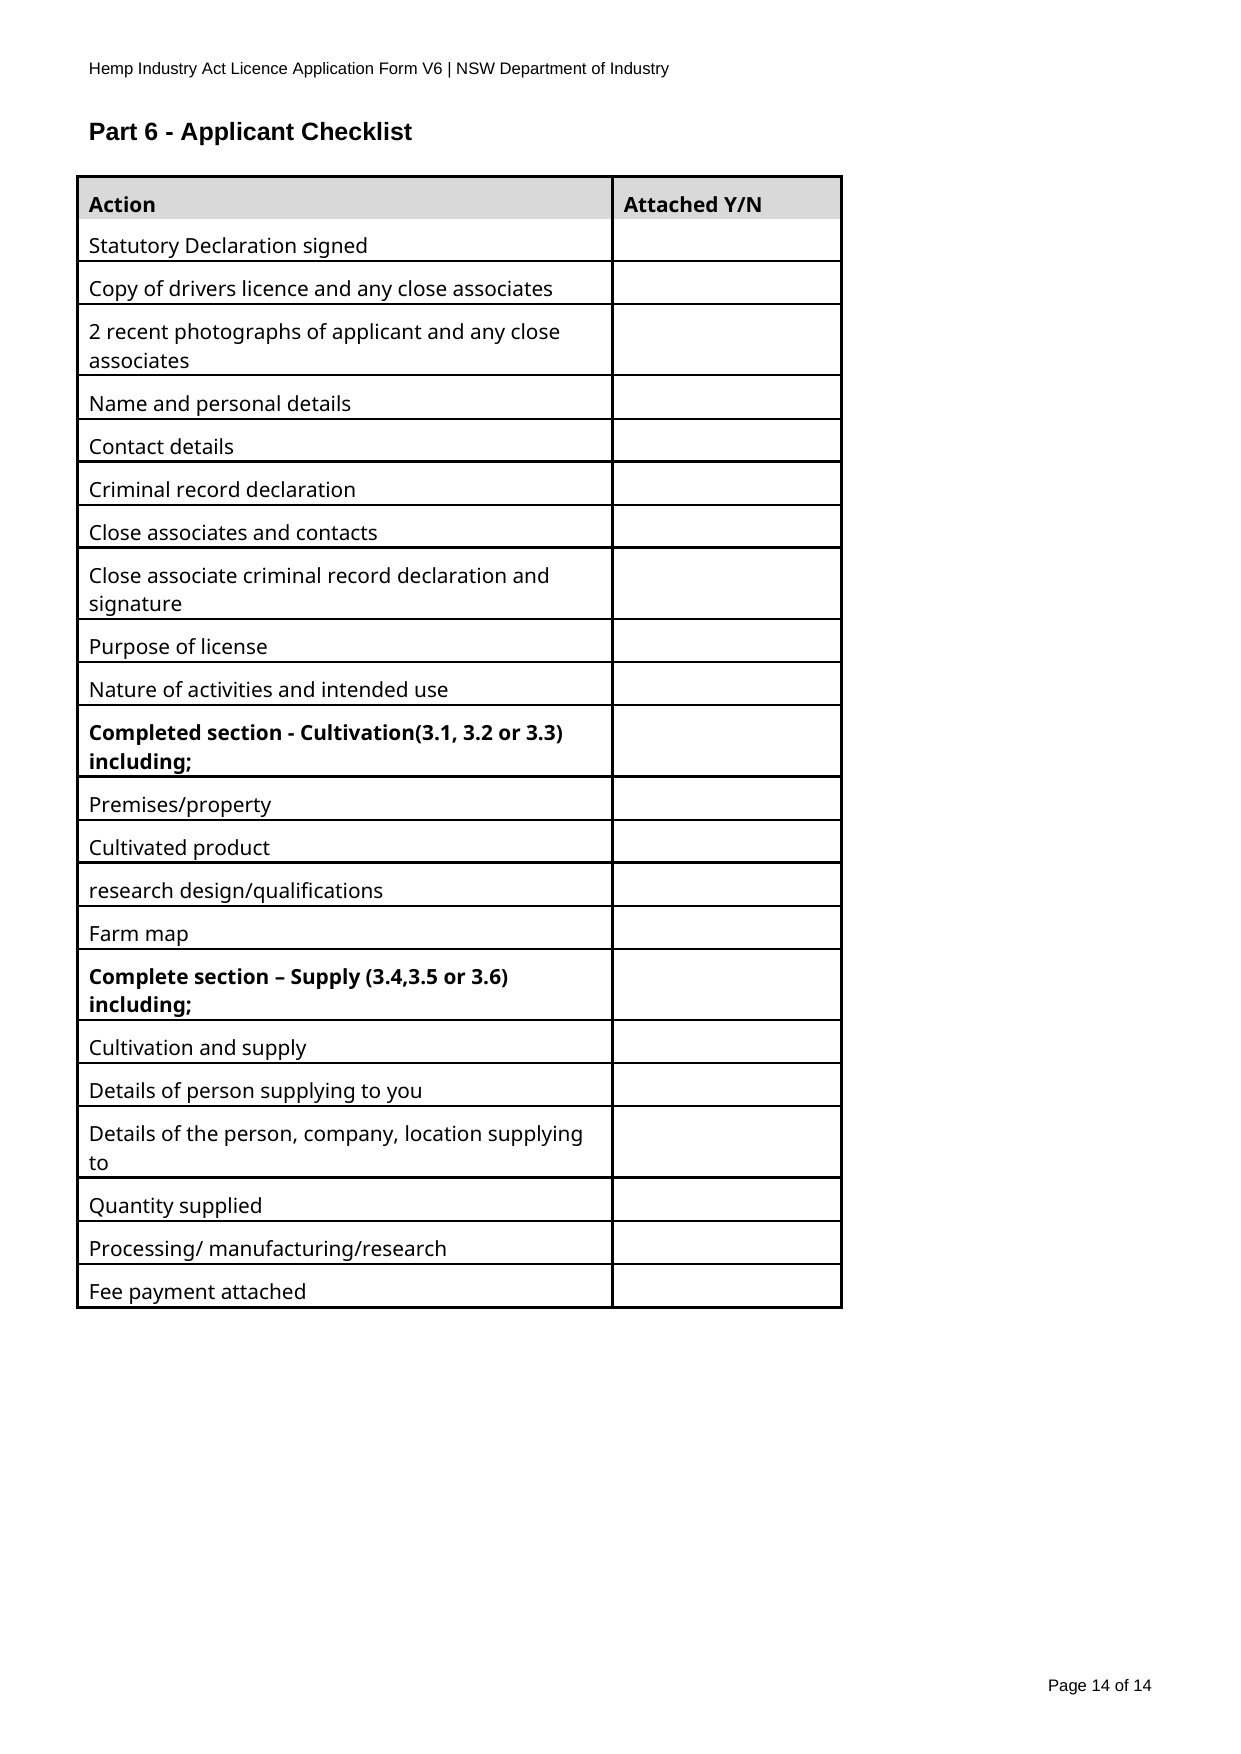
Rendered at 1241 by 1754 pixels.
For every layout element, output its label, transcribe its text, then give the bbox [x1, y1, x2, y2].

table_cell Criminal record declaration [79, 463, 611, 503]
table_cell [614, 1265, 840, 1306]
table_cell [614, 663, 840, 704]
table_header Action [79, 178, 611, 219]
table_cell [614, 950, 840, 1019]
table_cell Farm map [79, 907, 611, 947]
table_cell Completed section - Cultivation(3.1, 3.2 or 3.3) including; [79, 706, 611, 775]
table_cell Name and personal details [79, 376, 611, 417]
table_cell Complete section – Supply (3.4,3.5 or 3.6) including; [79, 950, 611, 1019]
table_cell Cultivated product [79, 821, 611, 861]
table_cell [614, 420, 840, 460]
table_cell [614, 620, 840, 661]
text Part 6 - Applicant Checklist [89, 117, 1152, 146]
table_cell [614, 1021, 840, 1062]
table_cell Close associates and contacts [79, 506, 611, 546]
table_cell Nature of activities and intended use [79, 663, 611, 704]
table_cell [614, 506, 840, 546]
table_cell Cultivation and supply [79, 1021, 611, 1062]
table_cell Copy of drivers licence and any close associates [79, 262, 611, 303]
table_cell [614, 706, 840, 775]
table_cell Premises/property [79, 778, 611, 818]
table_cell Purpose of license [79, 620, 611, 661]
table_cell Close associate criminal record declaration and signature [79, 549, 611, 618]
table_cell Details of the person, company, location supplying to [79, 1107, 611, 1176]
table_cell [614, 1222, 840, 1262]
table_cell [614, 305, 840, 374]
table_cell [614, 1179, 840, 1219]
table_cell 2 recent photographs of applicant and any close associates [79, 305, 611, 374]
table_cell [614, 864, 840, 904]
table_cell Statutory Declaration signed [79, 219, 611, 260]
table_cell Quantity supplied [79, 1179, 611, 1219]
table_cell [614, 262, 840, 303]
table_cell [614, 219, 840, 260]
table_cell [614, 463, 840, 503]
table_cell research design/qualifications [79, 864, 611, 904]
table_cell [614, 821, 840, 861]
table_cell [614, 376, 840, 417]
table_cell Processing/ manufacturing/research [79, 1222, 611, 1262]
table_cell [614, 778, 840, 818]
table_cell [614, 549, 840, 618]
table_cell [614, 907, 840, 947]
table_header Attached Y/N [614, 178, 840, 219]
table_cell Contact details [79, 420, 611, 460]
table_cell Fee payment attached [79, 1265, 611, 1306]
table_cell Details of person supplying to you [79, 1064, 611, 1105]
table_cell [614, 1064, 840, 1105]
table_cell [614, 1107, 840, 1176]
